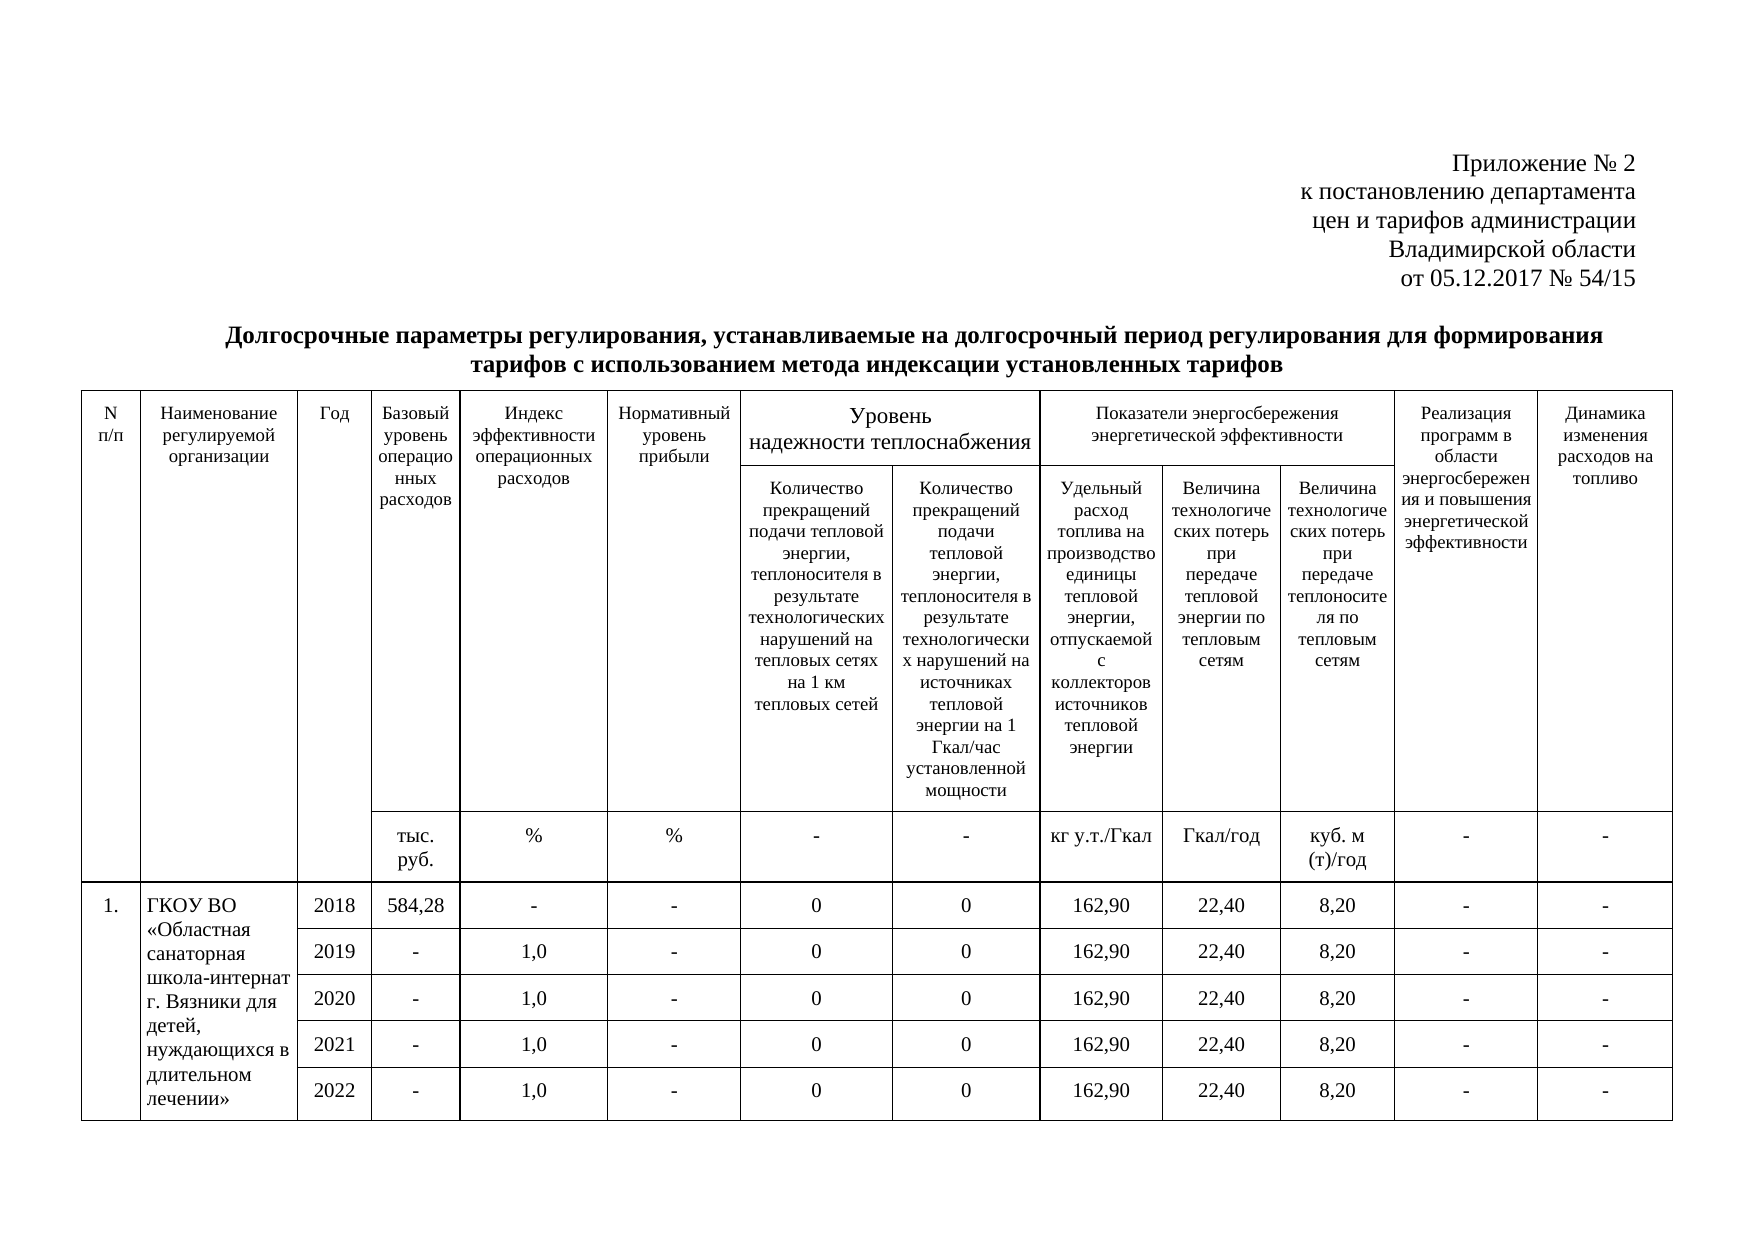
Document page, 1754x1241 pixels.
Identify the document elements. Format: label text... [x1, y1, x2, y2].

table_header Динамика изменения расходов на топливо [1538, 391, 1672, 811]
table_cell кг у.т./Гкал [1041, 812, 1162, 881]
table_cell 0 [893, 883, 1039, 928]
table_cell - [1538, 975, 1672, 1020]
table_cell куб. м (т)/год [1281, 812, 1394, 881]
table_cell - [1395, 1068, 1537, 1120]
table_cell 22,40 [1163, 1068, 1280, 1120]
table_cell 2019 [298, 929, 371, 974]
table_header Уровень надежности теплоснабжения [741, 391, 1039, 465]
table_cell - [608, 975, 740, 1020]
table_cell Количество прекращений подачи тепловой энергии, теплоносителя в результате технологических нарушений на тепловых сетях на 1 км тепловых сетей [741, 466, 892, 811]
table_header Реализация программ в области энергосбережения и повышения энергетической эффективности [1395, 391, 1537, 811]
table_cell - [608, 929, 740, 974]
table_header N п/п [82, 391, 140, 881]
table_cell - [372, 929, 459, 974]
table_cell 22,40 [1163, 883, 1280, 928]
table_cell 1. [82, 883, 140, 1120]
table_header Наименование регулируемой организации [141, 391, 297, 881]
table_cell - [893, 812, 1039, 881]
table_cell 0 [893, 975, 1039, 1020]
table_cell Удельный расход топлива на производство единицы тепловой энергии, отпускаемой с коллекторов источников тепловой энергии [1041, 466, 1162, 811]
table_cell 1,0 [461, 929, 607, 974]
table_cell 0 [741, 975, 892, 1020]
table_cell - [741, 812, 892, 881]
table_cell 0 [741, 929, 892, 974]
table_cell - [372, 975, 459, 1020]
text Приложение № 2 [709, 148, 1636, 176]
table_cell 8,20 [1281, 883, 1394, 928]
table_cell 0 [741, 1068, 892, 1120]
table_cell 8,20 [1281, 1021, 1394, 1067]
table_cell Количество прекращений подачи тепловой энергии, теплоносителя в результате технологических нарушений на источниках тепловой энергии на 1 Гкал/час установленной мощности [893, 466, 1039, 811]
table_cell - [1538, 1068, 1672, 1120]
text от 05.12.2017 № 54/15 [709, 263, 1636, 291]
table_cell 22,40 [1163, 1021, 1280, 1067]
table_cell 0 [741, 1021, 892, 1067]
table_cell - [1538, 883, 1672, 928]
table_cell 1,0 [461, 975, 607, 1020]
table_header Год [298, 391, 371, 881]
table_cell 1,0 [461, 1068, 607, 1120]
table_cell 0 [893, 1068, 1039, 1120]
text к постановлению департамента [709, 176, 1636, 205]
table_cell Величина технологических потерь при передаче теплоносителя по тепловым сетям [1281, 466, 1394, 811]
table_cell % [461, 812, 607, 881]
table_cell 162,90 [1041, 883, 1162, 928]
table_cell тыс. руб. [372, 812, 459, 881]
table_cell 22,40 [1163, 929, 1280, 974]
table_cell 162,90 [1041, 1021, 1162, 1067]
table_cell - [372, 1021, 459, 1067]
table_cell 8,20 [1281, 929, 1394, 974]
table_cell Гкал/год [1163, 812, 1280, 881]
table_cell 0 [893, 929, 1039, 974]
table_cell 2021 [298, 1021, 371, 1067]
table_cell 162,90 [1041, 929, 1162, 974]
table_header Индекс эффективности операционных расходов [461, 391, 607, 811]
table_cell - [372, 1068, 459, 1120]
table_cell 8,20 [1281, 975, 1394, 1020]
table_cell - [1538, 812, 1672, 881]
table_cell - [1538, 929, 1672, 974]
table_header Нормативный уровень прибыли [608, 391, 740, 811]
table_cell % [608, 812, 740, 881]
text Долгосрочные параметры регулирования, устанавливаемые на долгосрочный период регулирования для формирования тарифов с использованием метода индексации установленных тарифов [118, 320, 1636, 378]
table_header Показатели энергосбережения энергетической эффективности [1041, 391, 1394, 465]
text цен и тарифов администрации [709, 205, 1636, 234]
table_cell 8,20 [1281, 1068, 1394, 1120]
table_cell 584,28 [372, 883, 459, 928]
table_cell - [461, 883, 607, 928]
table_cell 1,0 [461, 1021, 607, 1067]
table_cell - [608, 1068, 740, 1120]
table_cell 162,90 [1041, 1068, 1162, 1120]
table_cell - [1395, 812, 1537, 881]
text Владимирской области [709, 234, 1636, 263]
table_cell 2020 [298, 975, 371, 1020]
table_header Базовый уровень операционных расходов [372, 391, 459, 811]
table_cell - [1395, 975, 1537, 1020]
table_cell 2022 [298, 1068, 371, 1120]
table_cell 22,40 [1163, 975, 1280, 1020]
table_cell - [1395, 883, 1537, 928]
table_cell 2018 [298, 883, 371, 928]
table_cell - [608, 883, 740, 928]
table_cell Величина технологических потерь при передаче тепловой энергии по тепловым сетям [1163, 466, 1280, 811]
table_cell - [1538, 1021, 1672, 1067]
table_cell - [1395, 1021, 1537, 1067]
table_cell 0 [893, 1021, 1039, 1067]
table_cell ГКОУ ВО «Областная санаторная школа-интернат г. Вязники для детей, нуждающихся в длительном лечении» [141, 883, 297, 1120]
table_cell 162,90 [1041, 975, 1162, 1020]
table_cell - [608, 1021, 740, 1067]
table_cell - [1395, 929, 1537, 974]
table_cell 0 [741, 883, 892, 928]
